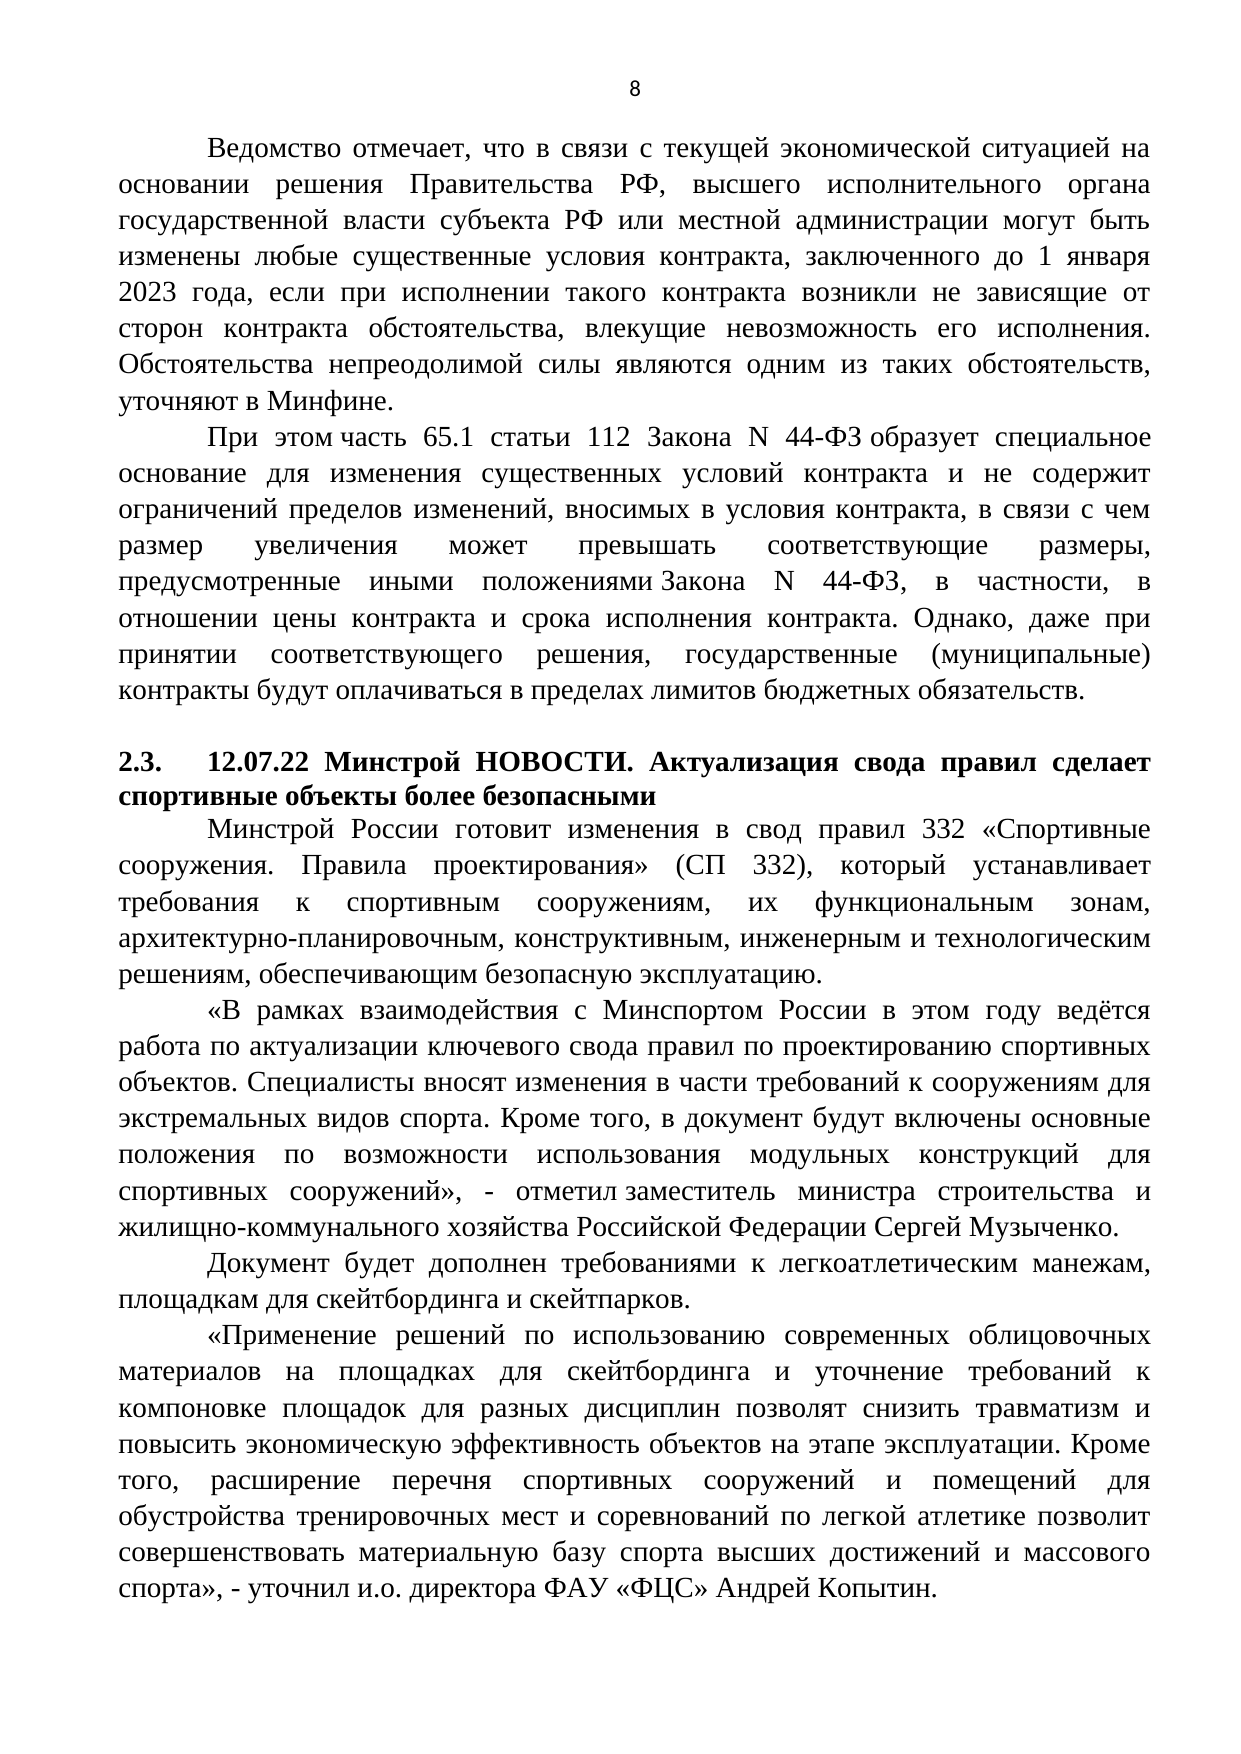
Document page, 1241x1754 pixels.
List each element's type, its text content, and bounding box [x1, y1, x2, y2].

text При этом часть 65.1 статьи 112 Закона N 44-ФЗ образует специальное основание для изменения существенных условий контракта и не содержит ограничений пределов изменений, вносимых в условия контракта, в связи с чем размер увеличения может превышать соответствующие размеры, предусмотренные иными положениями Закона N 44-ФЗ, в частности, в отношении цены контракта и срока исполнения контракта. Однако, даже при принятии соответствующего решения, государственные (муниципальные) контракты будут оплачиваться в пределах лимитов бюджетных обязательств. [118, 419, 1152, 706]
text Ведомство отмечает, что в связи с текущей экономической ситуацией на основании решения Правительства РФ, высшего исполнительного органа государственной власти субъекта РФ или местной администрации могут быть изменены любые существенные условия контракта, заключенного до 1 января 2023 года, если при исполнении такого контракта возникли не зависящие от сторон контракта обстоятельства, влекущие невозможность его исполнения. Обстоятельства непреодолимой силы являются одним из таких обстоятельств, уточняют в Минфине. [118, 130, 1152, 416]
text «В рамках взаимодействия с Минспортом России в этом году ведётся работа по актуализации ключевого свода правил по проектированию спортивных объектов. Специалисты вносят изменения в части требований к сооружениям для экстремальных видов спорта. Кроме того, в документ будут включены основные положения по возможности использования модульных конструкций для спортивных сооружений», - отметил заместитель министра строительства и жилищно-коммунального хозяйства Российской Федерации Сергей Музыченко. [118, 992, 1152, 1242]
text «Применение решений по использованию современных облицовочных материалов на площадках для скейтбординга и уточнение требований к компоновке площадок для разных дисциплин позволят снизить травматизм и повысить экономическую эффективность объектов на этапе эксплуатации. Кроме того, расширение перечня спортивных сооружений и помещений для обустройства тренировочных мест и соревнований по легкой атлетике позволит совершенствовать материальную базу спорта высших достижений и массового спорта», - уточнил и.о. директора ФАУ «ФЦС» Андрей Копытин. [118, 1317, 1152, 1604]
text Минстрой России готовит изменения в свод правил 332 «Спортивные сооружения. Правила проектирования» (СП 332), который устанавливает требования к спортивным сооружениям, их функциональным зонам, архитектурно-планировочным, конструктивным, инженерным и технологическим решениям, обеспечивающим безопасную эксплуатацию. [118, 811, 1152, 989]
subtitle 12.07.22 Минстрой НОВОСТИ. Актуализация свода правил сделает спортивные объекты более безопасными [118, 744, 1152, 811]
text Документ будет дополнен требованиями к легкоатлетическим манежам, площадкам для скейтбординга и скейтпарков. [118, 1245, 1152, 1315]
